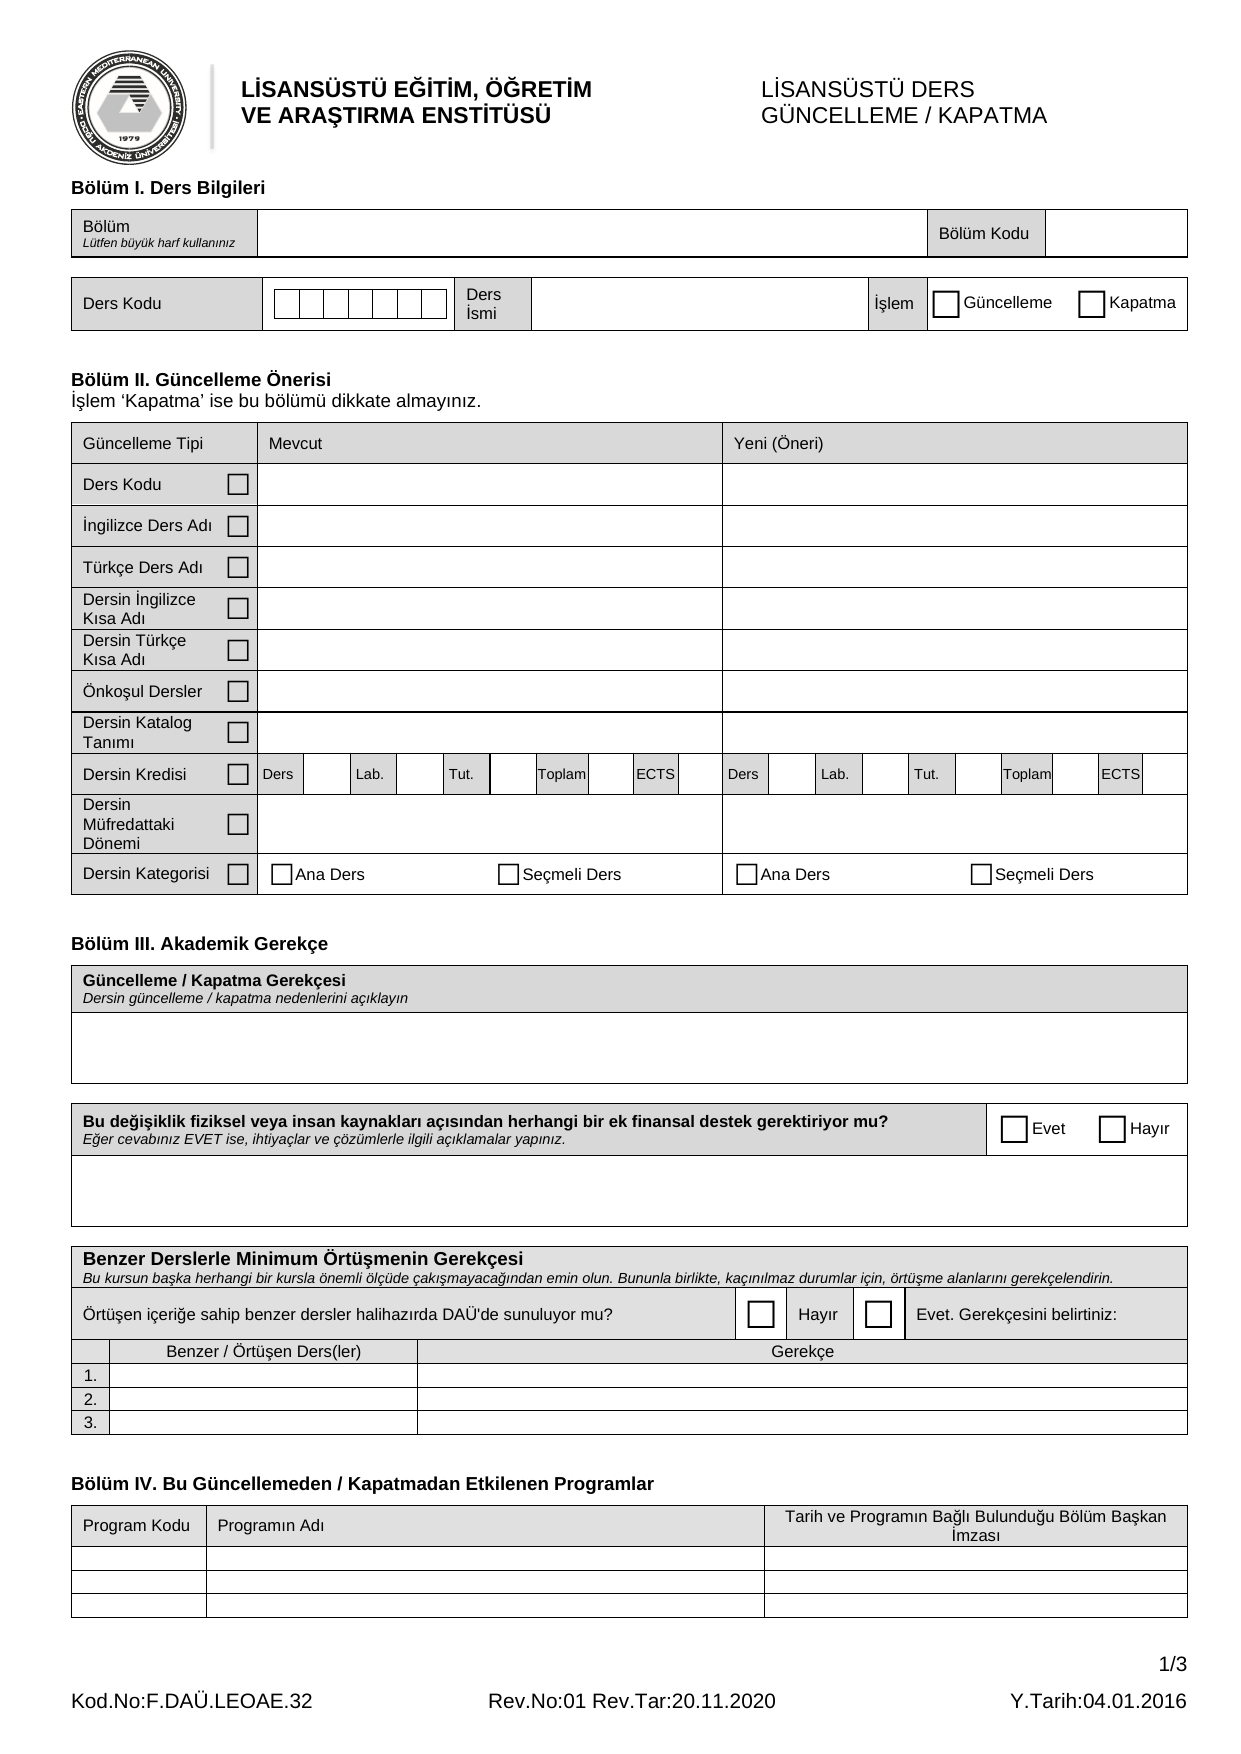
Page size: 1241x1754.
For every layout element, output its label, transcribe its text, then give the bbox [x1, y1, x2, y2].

table_cell [218, 713, 257, 753]
table_cell [218, 588, 257, 629]
table_cell [723, 464, 1187, 504]
table_cell [258, 795, 722, 853]
table_cell [1053, 754, 1098, 794]
table_cell Ders [258, 754, 303, 794]
table_cell [218, 630, 257, 670]
table_cell [72, 1013, 1187, 1083]
table_cell İngilizce Ders Adı [72, 506, 218, 546]
table_cell Tut. [909, 754, 955, 794]
table_header Ders Kodu [72, 278, 262, 330]
table_cell [765, 1571, 1187, 1593]
table_cell Benzer / Örtüşen Ders(ler) [110, 1340, 417, 1363]
table_header Evet [987, 1104, 1084, 1155]
table_cell [769, 754, 815, 794]
table_cell [863, 754, 908, 794]
table_header Güncelleme [928, 278, 1075, 330]
table_cell [723, 795, 1187, 853]
table_cell [956, 754, 1001, 794]
table_cell Hayır [787, 1288, 853, 1339]
table_cell [218, 754, 257, 794]
table_header Bölüm Kodu [928, 210, 1045, 256]
table_cell [110, 1388, 417, 1410]
table_cell [207, 1547, 764, 1569]
table_cell Dersin Katalog Tanımı [72, 713, 218, 753]
table_header Benzer Derslerle Minimum Örtüşmenin Gerekçesi Bu kursun başka herhangi bir kursla önemli ölçüde çakışmayacağından emin olun. Bununla birlikte, kaçınılmaz durumlar için, örtüşme alanlarını gerekçelendirin. [72, 1247, 1187, 1287]
table_header Ders İsmi [455, 278, 531, 330]
table_header [263, 278, 454, 330]
table_cell [218, 671, 257, 711]
table_cell Ana Ders [723, 854, 957, 894]
table_cell Dersin Türkçe Kısa Adı [72, 630, 218, 670]
table_cell [736, 1288, 786, 1339]
table_cell ECTS [1099, 754, 1142, 794]
table_cell 3. [72, 1411, 109, 1434]
text İşlem ‘Kapatma’ ise bu bölümü dikkate almayınız. [71, 390, 1187, 411]
table_cell 1. [72, 1364, 109, 1387]
table_cell [723, 713, 1187, 753]
table_cell Lab. [816, 754, 862, 794]
table_header Mevcut [258, 423, 722, 463]
table_cell Örtüşen içeriğe sahip benzer dersler halihazırda DAÜ'de sunuluyor mu? [72, 1288, 735, 1339]
table_cell [218, 506, 257, 546]
table_cell [723, 630, 1187, 670]
table_cell [258, 713, 722, 753]
table_cell ECTS [634, 754, 678, 794]
table_cell [72, 1156, 1187, 1226]
table_cell [218, 464, 257, 504]
table_cell Toplam [1002, 754, 1052, 794]
table_cell [679, 754, 722, 794]
table_cell Türkçe Ders Adı [72, 547, 218, 587]
table_header [258, 210, 927, 256]
table_header İşlem [869, 278, 927, 330]
table_cell [72, 1594, 206, 1617]
table_cell Seçmeli Ders [957, 854, 1187, 894]
table_header Bölüm Lütfen büyük harf kullanınız [72, 210, 257, 256]
table_cell [491, 754, 536, 794]
table_cell [304, 754, 350, 794]
table_cell [110, 1364, 417, 1387]
table_cell [723, 671, 1187, 711]
table_cell Ders [723, 754, 768, 794]
table_cell [207, 1594, 764, 1617]
table_cell [258, 630, 722, 670]
text Bölüm I. Ders Bilgileri [71, 177, 1187, 199]
table_cell [1143, 754, 1187, 794]
table_cell Ana Ders [258, 854, 484, 894]
table_cell Seçmeli Ders [484, 854, 722, 894]
table_cell Gerekçe [418, 1340, 1187, 1363]
table_cell Toplam [537, 754, 588, 794]
table_cell Tut. [444, 754, 489, 794]
table_cell Dersin İngilizce Kısa Adı [72, 588, 218, 629]
table_cell [218, 854, 257, 894]
table_cell [589, 754, 633, 794]
table_cell Evet. Gerekçesini belirtiniz: [906, 1288, 1187, 1339]
table_cell [723, 547, 1187, 587]
table_cell Lab. [351, 754, 396, 794]
table_cell [765, 1547, 1187, 1569]
table_cell [723, 588, 1187, 629]
text Bölüm III. Akademik Gerekçe [71, 932, 1187, 954]
table_header [532, 278, 868, 330]
table_header Tarih ve Programın Bağlı Bulunduğu Bölüm Başkan İmzası [765, 1506, 1187, 1546]
table_header Bu değişiklik fiziksel veya insan kaynakları açısından herhangi bir ek finansal destek gerektiriyor mu? Eğer cevabınız EVET ise, ihtiyaçlar ve çözümlerle ilgili açıklamalar yapınız. [72, 1104, 986, 1155]
table_header Programın Adı [207, 1506, 764, 1546]
table_cell [723, 506, 1187, 546]
table_cell [418, 1388, 1187, 1410]
table_header [1046, 210, 1187, 256]
table_cell [110, 1411, 417, 1434]
table_cell [72, 1340, 109, 1363]
table_header Yeni (Öneri) [723, 423, 1187, 463]
table_header Güncelleme / Kapatma Gerekçesi Dersin güncelleme / kapatma nedenlerini açıklayın [72, 966, 1187, 1012]
table_cell [258, 547, 722, 587]
table_cell [207, 1571, 764, 1593]
table_header Program Kodu [72, 1506, 206, 1546]
text Bölüm IV. Bu Güncellemeden / Kapatmadan Etkilenen Programlar [71, 1472, 1187, 1494]
text Bölüm II. Güncelleme Önerisi [71, 368, 1187, 390]
table_cell [72, 1571, 206, 1593]
table_cell [258, 671, 722, 711]
table_cell [72, 1547, 206, 1569]
table_cell [397, 754, 443, 794]
table_cell [258, 506, 722, 546]
table_header Kapatma [1075, 278, 1187, 330]
table_cell [258, 588, 722, 629]
table_cell 2. [72, 1388, 109, 1410]
table_cell [854, 1288, 904, 1339]
table_cell Önkoşul Dersler [72, 671, 218, 711]
table_cell Dersin Kategorisi [72, 854, 218, 894]
table_header Güncelleme Tipi [72, 423, 257, 463]
table_cell [418, 1411, 1187, 1434]
table_cell Ders Kodu [72, 464, 218, 504]
table_cell [218, 795, 257, 853]
table_cell [218, 547, 257, 587]
table_cell [418, 1364, 1187, 1387]
table_cell [765, 1594, 1187, 1617]
table_header Hayır [1084, 1104, 1187, 1155]
table_cell [258, 464, 722, 504]
table_cell Dersin Kredisi [72, 754, 218, 794]
table_cell Dersin Müfredattaki Dönemi [72, 795, 218, 853]
